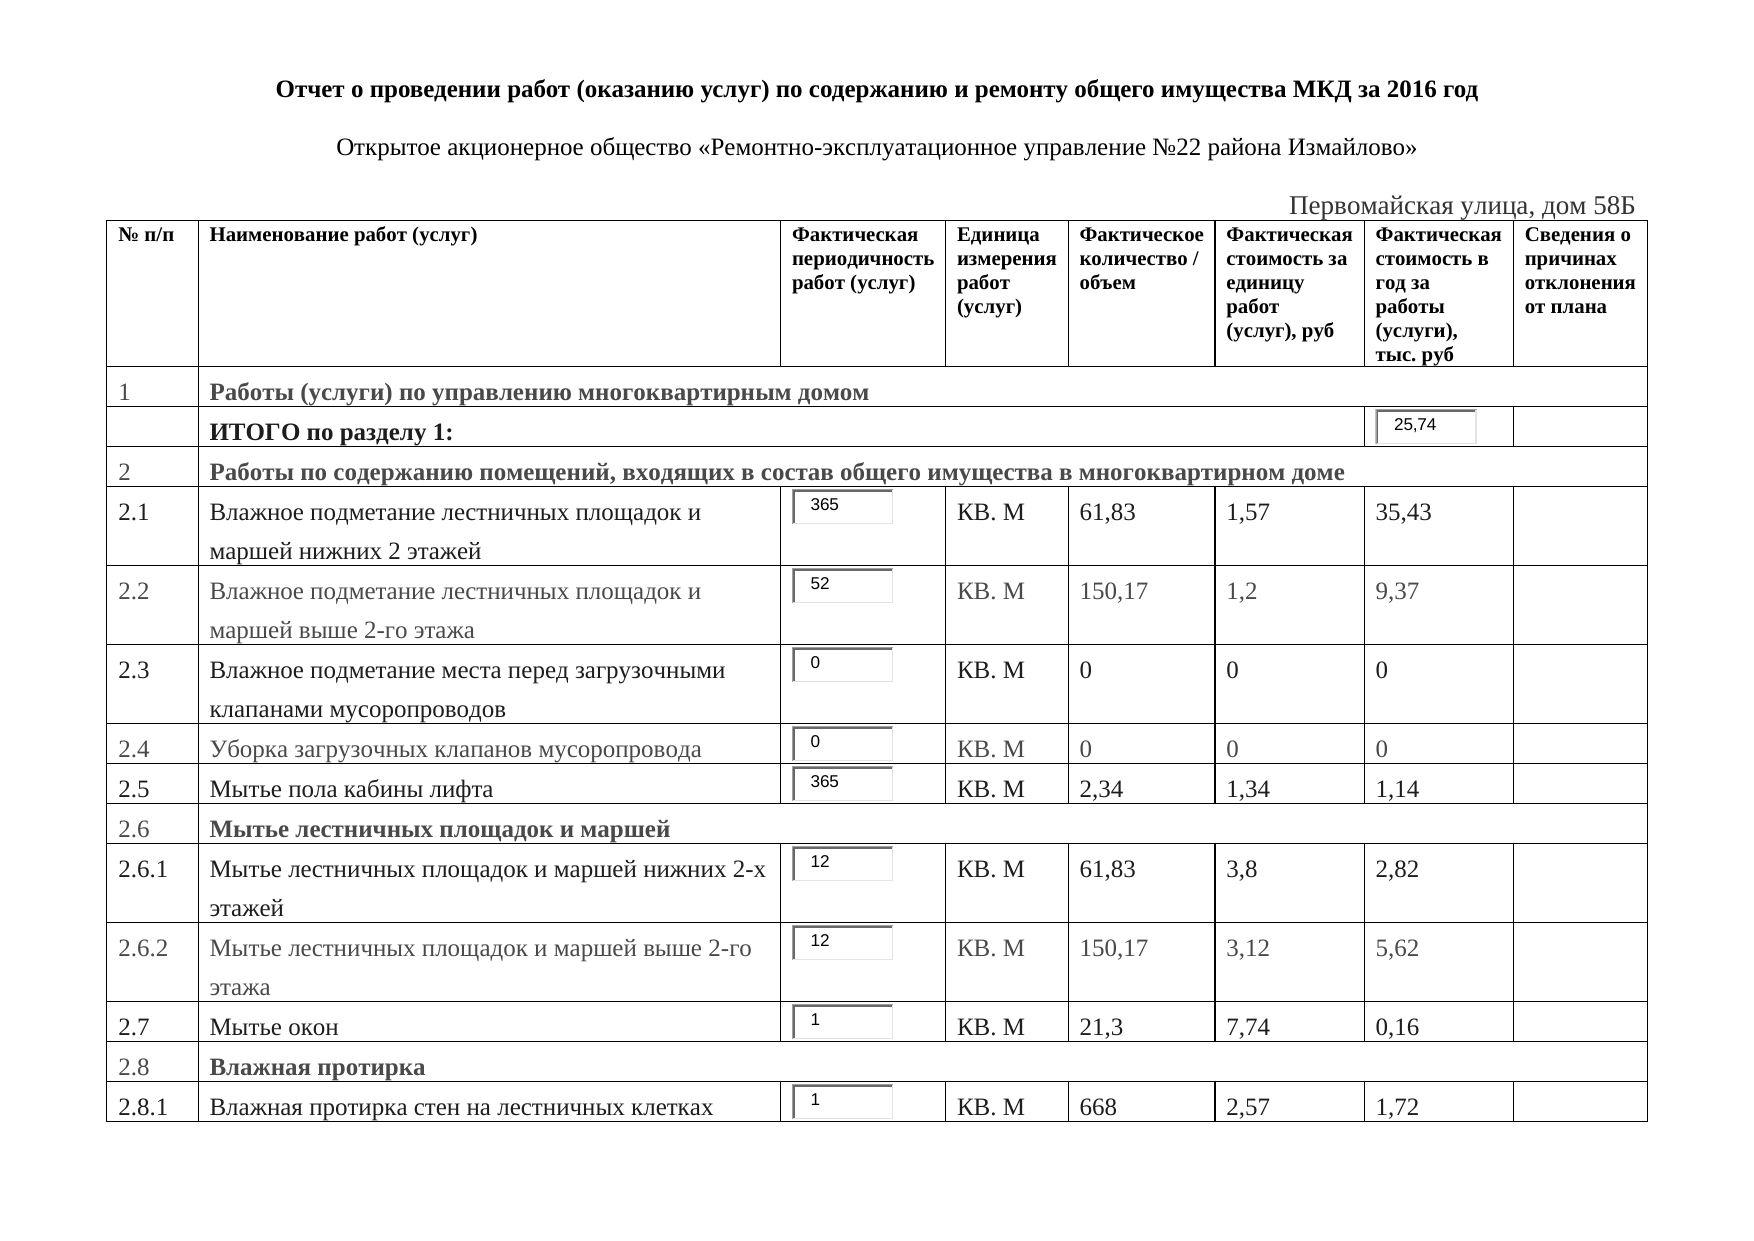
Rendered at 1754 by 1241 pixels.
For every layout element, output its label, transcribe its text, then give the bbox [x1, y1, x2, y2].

table_cell 1,72 [1365, 1082, 1513, 1121]
table_cell [1514, 1002, 1647, 1041]
table_header Фактическая стоимость за единицу работ (услуг), руб [1216, 221, 1364, 366]
table_cell 3,8 [1216, 844, 1364, 922]
table_cell 0 [1216, 724, 1364, 763]
table_cell Уборка загрузочных клапанов мусоропровода [199, 724, 780, 763]
table_cell 2.8.1 [107, 1082, 198, 1121]
text Открытое акционерное общество «Ремонтно-эксплуатационное управление №22 района Измайлово» [118, 132, 1636, 161]
table_cell 1,57 [1216, 487, 1364, 565]
table_cell 2,57 [1216, 1082, 1364, 1121]
table_cell Работы (услуги) по управлению многоквартирным домом [199, 367, 1647, 406]
table_cell Влажное подметание лестничных площадок и маршей выше 2-го этажа [199, 566, 780, 644]
table_cell [781, 645, 945, 723]
table_cell [781, 764, 945, 803]
table_cell Работы по содержанию помещений, входящих в состав общего имущества в многоквартирном доме [199, 447, 1647, 486]
table_cell КВ. М [946, 1082, 1068, 1121]
table_cell [1365, 407, 1513, 446]
table_cell [781, 487, 945, 565]
text Первомайская улица, дом 58Б [118, 189, 1636, 220]
table_cell [781, 724, 945, 763]
table_cell Влажное подметание места перед загрузочными клапанами мусоропроводов [199, 645, 780, 723]
table_cell Мытье лестничных площадок и маршей нижних 2-х этажей [199, 844, 780, 922]
table_cell 1,14 [1365, 764, 1513, 803]
table_cell 0 [1069, 645, 1214, 723]
table_cell КВ. М [946, 1002, 1068, 1041]
table_cell 0 [1365, 645, 1513, 723]
table_cell [107, 407, 198, 446]
table_cell 3,12 [1216, 923, 1364, 1001]
table_cell [1514, 844, 1647, 922]
table_cell 150,17 [1069, 923, 1214, 1001]
table_cell 2.6.1 [107, 844, 198, 922]
table_cell 7,74 [1216, 1002, 1364, 1041]
table_cell Мытье пола кабины лифта [199, 764, 780, 803]
table_cell [1514, 487, 1647, 565]
table_cell 2.5 [107, 764, 198, 803]
table_cell 668 [1069, 1082, 1214, 1121]
table_header Фактическая периодичность работ (услуг) [781, 221, 945, 366]
table_cell 2.6 [107, 804, 198, 843]
table_header № п/п [107, 221, 198, 366]
table_cell 1 [107, 367, 198, 406]
text Отчет о проведении работ (оказанию услуг) по содержанию и ремонту общего имущества МКД за 2016 год [118, 74, 1636, 103]
table_cell 2.8 [107, 1042, 198, 1081]
table_cell 2.7 [107, 1002, 198, 1041]
table_header Сведения о причинах отклонения от плана [1514, 221, 1647, 366]
table_cell Мытье окон [199, 1002, 780, 1041]
table_cell 0,16 [1365, 1002, 1513, 1041]
table_cell 2.4 [107, 724, 198, 763]
table_header Единица измерения работ (услуг) [946, 221, 1068, 366]
table_cell КВ. М [946, 764, 1068, 803]
table_cell 2.2 [107, 566, 198, 644]
table_cell КВ. М [946, 645, 1068, 723]
table_cell 1,34 [1216, 764, 1364, 803]
table_cell [1514, 645, 1647, 723]
table_cell КВ. М [946, 566, 1068, 644]
table_cell Влажная протирка стен на лестничных клетках [199, 1082, 780, 1121]
table_cell Влажное подметание лестничных площадок и маршей нижних 2 этажей [199, 487, 780, 565]
table_cell Влажная протирка [199, 1042, 1647, 1081]
table_cell 61,83 [1069, 844, 1214, 922]
table_cell [1514, 566, 1647, 644]
table_cell КВ. М [946, 724, 1068, 763]
table_cell [781, 566, 945, 644]
table_cell [781, 1002, 945, 1041]
table_cell [1514, 923, 1647, 1001]
table_header Наименование работ (услуг) [199, 221, 780, 366]
table_cell 2.6.2 [107, 923, 198, 1001]
table_cell КВ. М [946, 923, 1068, 1001]
table_cell 0 [1069, 724, 1214, 763]
table_cell 61,83 [1069, 487, 1214, 565]
table_cell [781, 923, 945, 1001]
table_cell 150,17 [1069, 566, 1214, 644]
table_cell [781, 1082, 945, 1121]
table_cell 0 [1365, 724, 1513, 763]
table_cell 2 [107, 447, 198, 486]
table_cell Мытье лестничных площадок и маршей [199, 804, 1647, 843]
table_cell Мытье лестничных площадок и маршей выше 2-го этажа [199, 923, 780, 1001]
table_cell 21,3 [1069, 1002, 1214, 1041]
table_cell [781, 844, 945, 922]
table_cell 2,82 [1365, 844, 1513, 922]
table_cell [1514, 724, 1647, 763]
table_cell 1,2 [1216, 566, 1364, 644]
table_cell 35,43 [1365, 487, 1513, 565]
table_cell 2.1 [107, 487, 198, 565]
table_cell 9,37 [1365, 566, 1513, 644]
table_cell КВ. М [946, 844, 1068, 922]
table_header Фактическое количество / объем [1069, 221, 1214, 366]
table_cell [1514, 1082, 1647, 1121]
table_cell ИТОГО по разделу 1: [199, 407, 1364, 446]
table_cell 0 [1216, 645, 1364, 723]
table_cell [1514, 407, 1647, 446]
table_header Фактическая стоимость в год за работы (услуги), тыс. руб [1365, 221, 1513, 366]
table_cell 2,34 [1069, 764, 1214, 803]
table_cell КВ. М [946, 487, 1068, 565]
table_cell 5,62 [1365, 923, 1513, 1001]
table_cell 2.3 [107, 645, 198, 723]
table_cell [1514, 764, 1647, 803]
